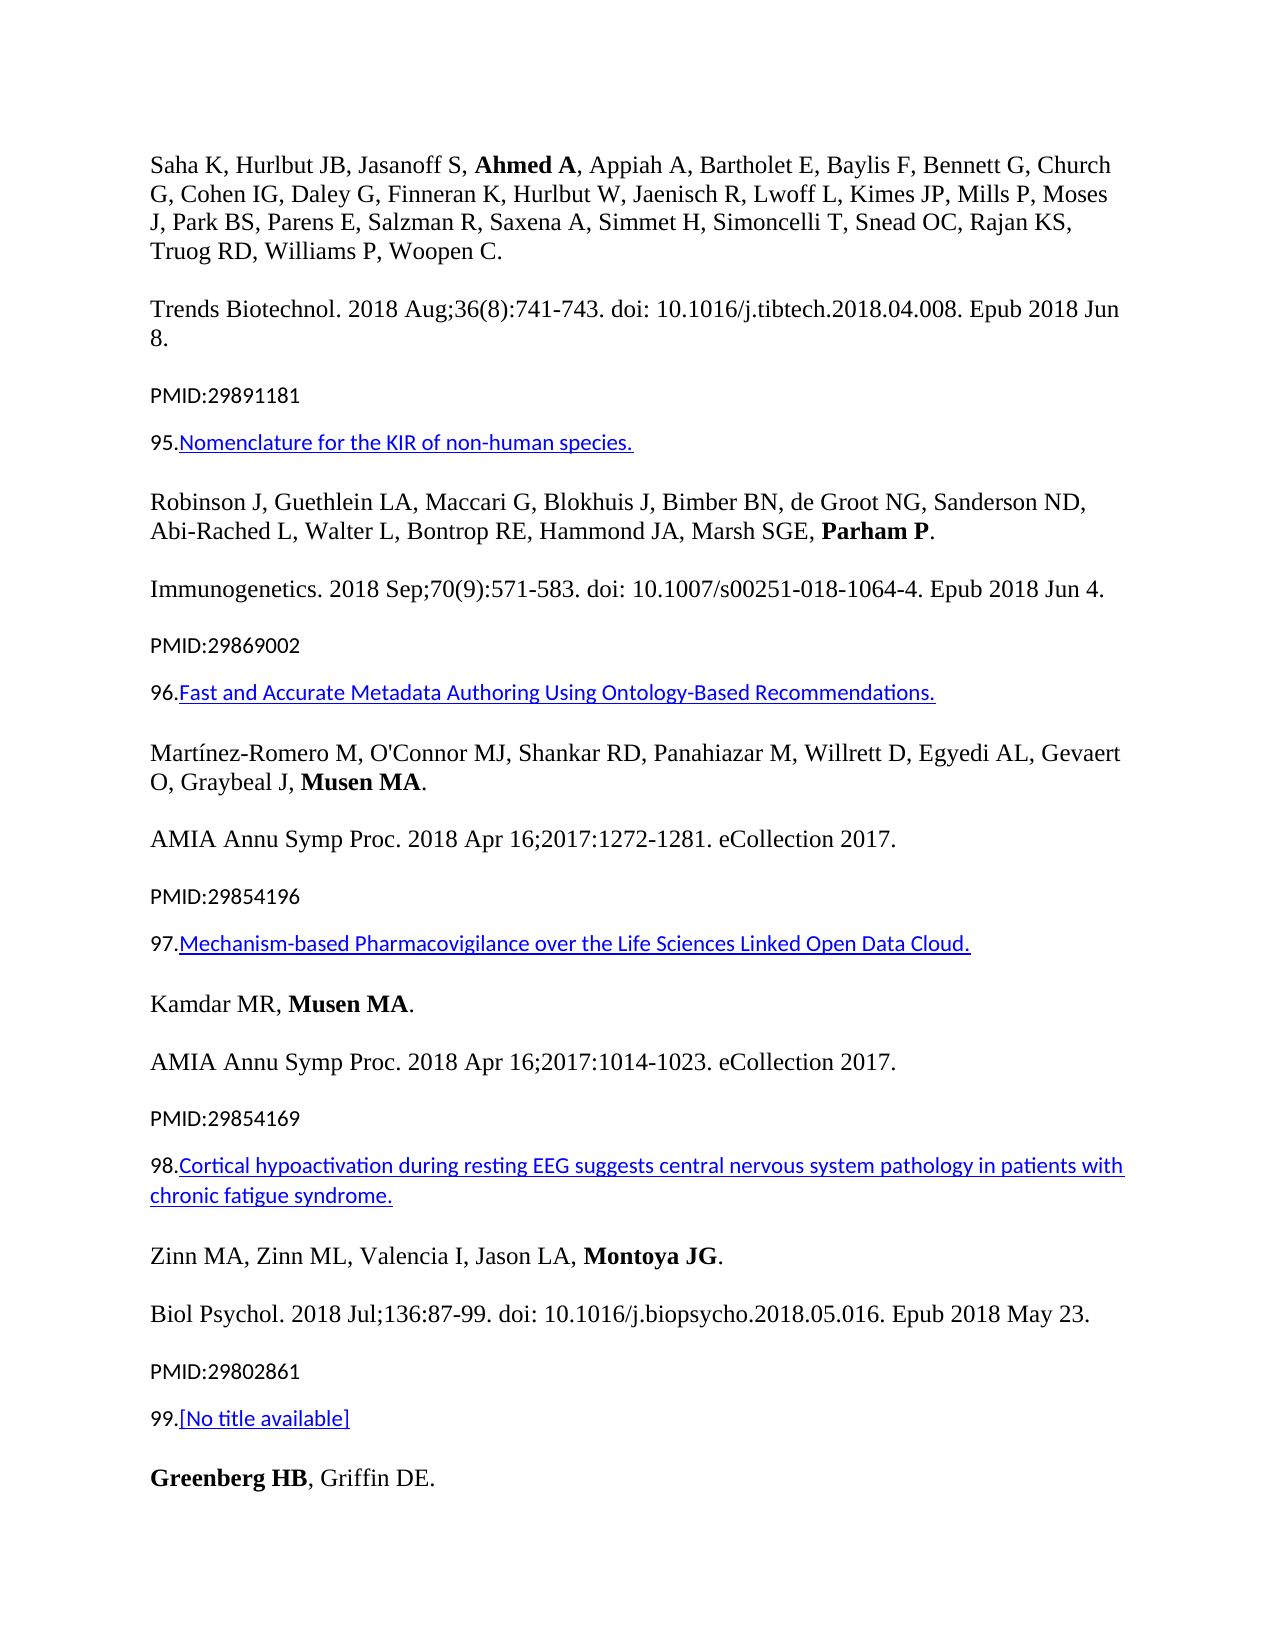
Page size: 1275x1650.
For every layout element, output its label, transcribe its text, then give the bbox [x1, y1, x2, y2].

text PMID:29869002 [150, 632, 1125, 660]
text PMID:29854169 [150, 1104, 1125, 1133]
text Trends Biotechnol. 2018 Aug;36(8):741-743. doi: 10.1016/j.tibtech.2018.04.008. Epub 2018 Jun 8. [150, 294, 1125, 352]
text PMID:29802861 [150, 1357, 1125, 1385]
text Kamdar MR, Musen MA. [150, 989, 1125, 1017]
text 96.Fast and Accurate Metadata Authoring Using Ontology-Based Recommendations. [150, 678, 1125, 707]
text 95.Nomenclature for the KIR of non-human species. [150, 428, 1125, 456]
text Robinson J, Guethlein LA, Maccari G, Blokhuis J, Bimber BN, de Groot NG, Sanderson ND, Abi-Rached L, Walter L, Bontrop RE, Hammond JA, Marsh SGE, Parham P. [150, 487, 1125, 544]
text 99.[No title available] [150, 1404, 1125, 1432]
text 97.Mechanism-based Pharmacovigilance over the Life Sciences Linked Open Data Cloud. [150, 929, 1125, 957]
text Biol Psychol. 2018 Jul;136:87-99. doi: 10.1016/j.biopsycho.2018.05.016. Epub 2018 May 23. [150, 1299, 1125, 1328]
text Saha K, Hurlbut JB, Jasanoff S, Ahmed A, Appiah A, Bartholet E, Baylis F, Bennett G, Church G, Cohen IG, Daley G, Finneran K, Hurlbut W, Jaenisch R, Lwoff L, Kimes JP, Mills P, Moses J, Park BS, Parens E, Salzman R, Saxena A, Simmet H, Simoncelli T, Snead OC, Rajan KS, Truog RD, Williams P, Woopen C. [150, 150, 1125, 265]
text Zinn MA, Zinn ML, Valencia I, Jason LA, Montoya JG. [150, 1241, 1125, 1270]
text Immunogenetics. 2018 Sep;70(9):571-583. doi: 10.1007/s00251-018-1064-4. Epub 2018 Jun 4. [150, 574, 1125, 602]
text Greenberg HB, Griffin DE. [150, 1463, 1125, 1492]
text PMID:29854196 [150, 882, 1125, 911]
text Martínez-Romero M, O'Connor MJ, Shankar RD, Panahiazar M, Willrett D, Egyedi AL, Gevaert O, Graybeal J, Musen MA. [150, 738, 1125, 795]
text AMIA Annu Symp Proc. 2018 Apr 16;2017:1272-1281. eCollection 2017. [150, 824, 1125, 853]
text AMIA Annu Symp Proc. 2018 Apr 16;2017:1014-1023. eCollection 2017. [150, 1047, 1125, 1075]
text PMID:29891181 [150, 381, 1125, 409]
text 98.Cortical hypoactivation during resting EEG suggests central nervous system pathology in patients with chronic fatigue syndrome. [150, 1151, 1125, 1210]
